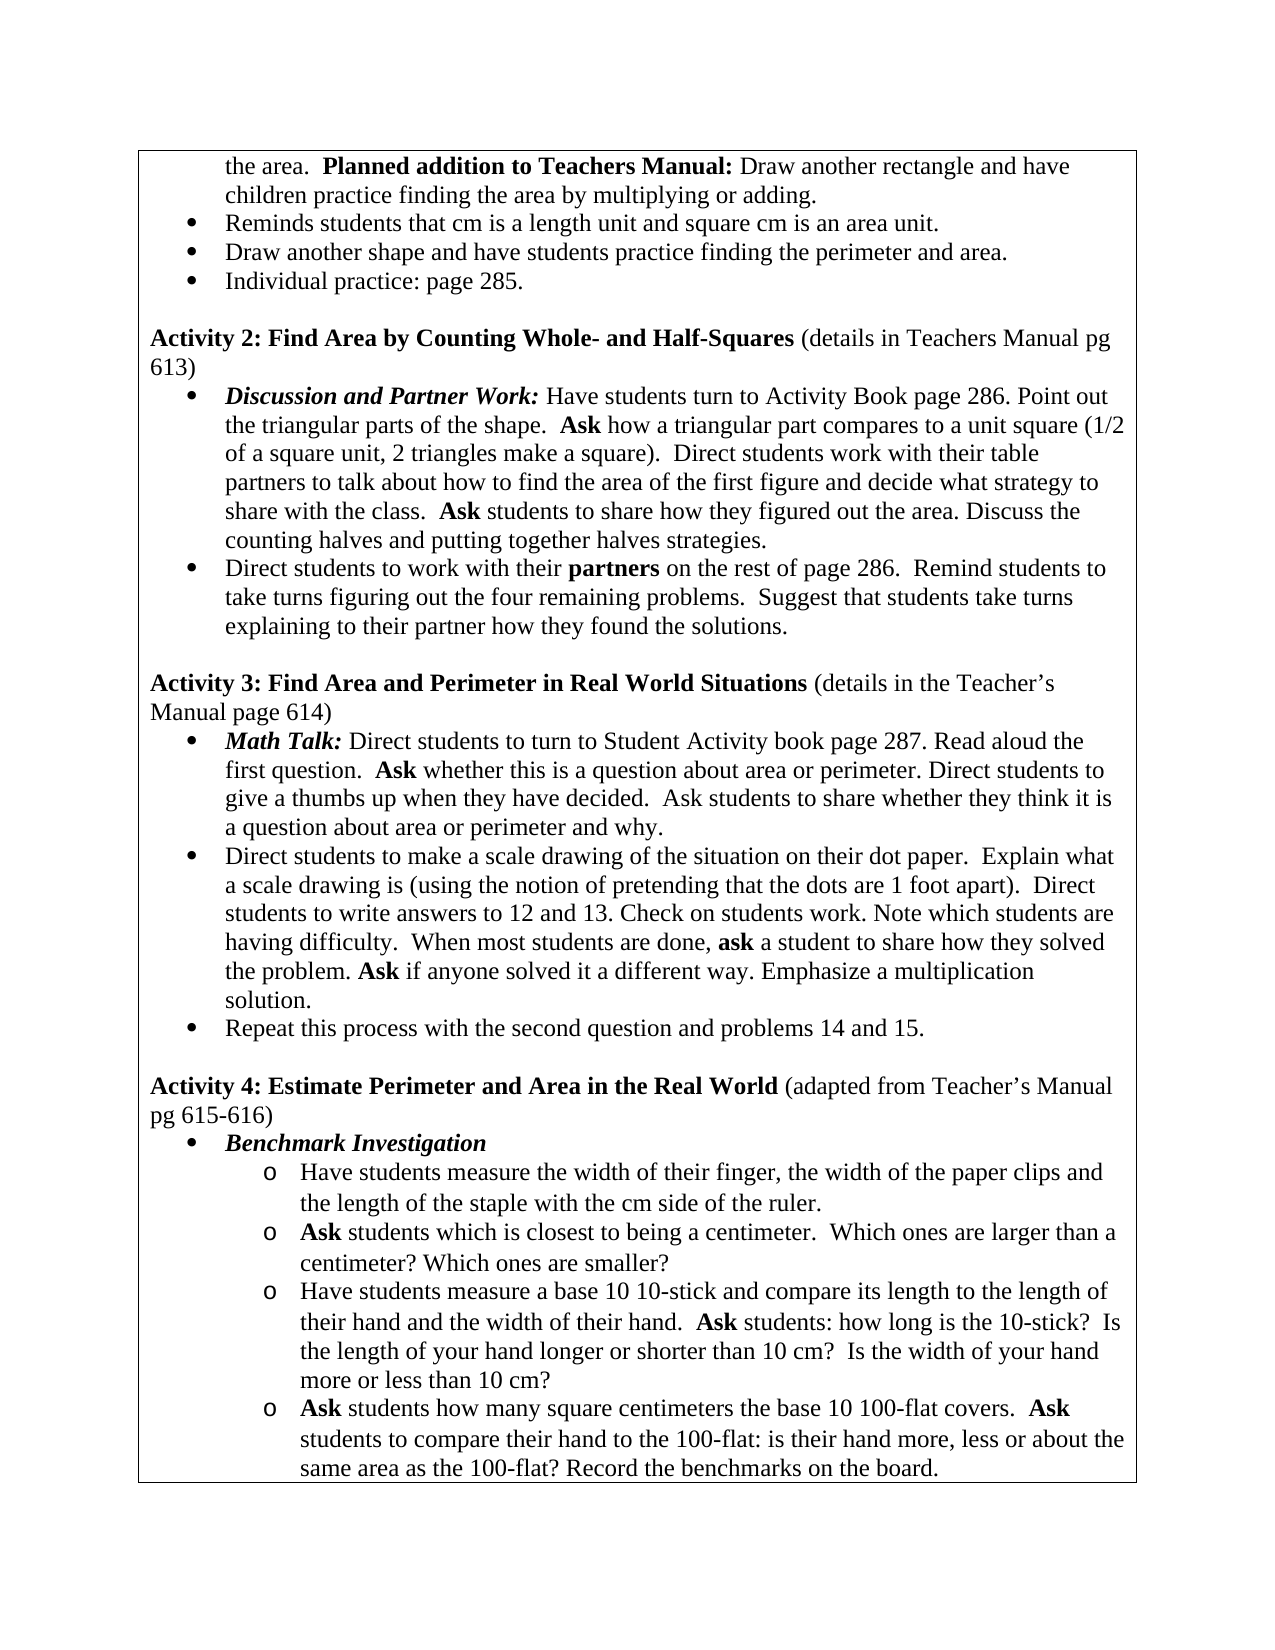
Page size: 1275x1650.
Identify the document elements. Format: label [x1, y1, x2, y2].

table_cell [139, 151, 1136, 1482]
